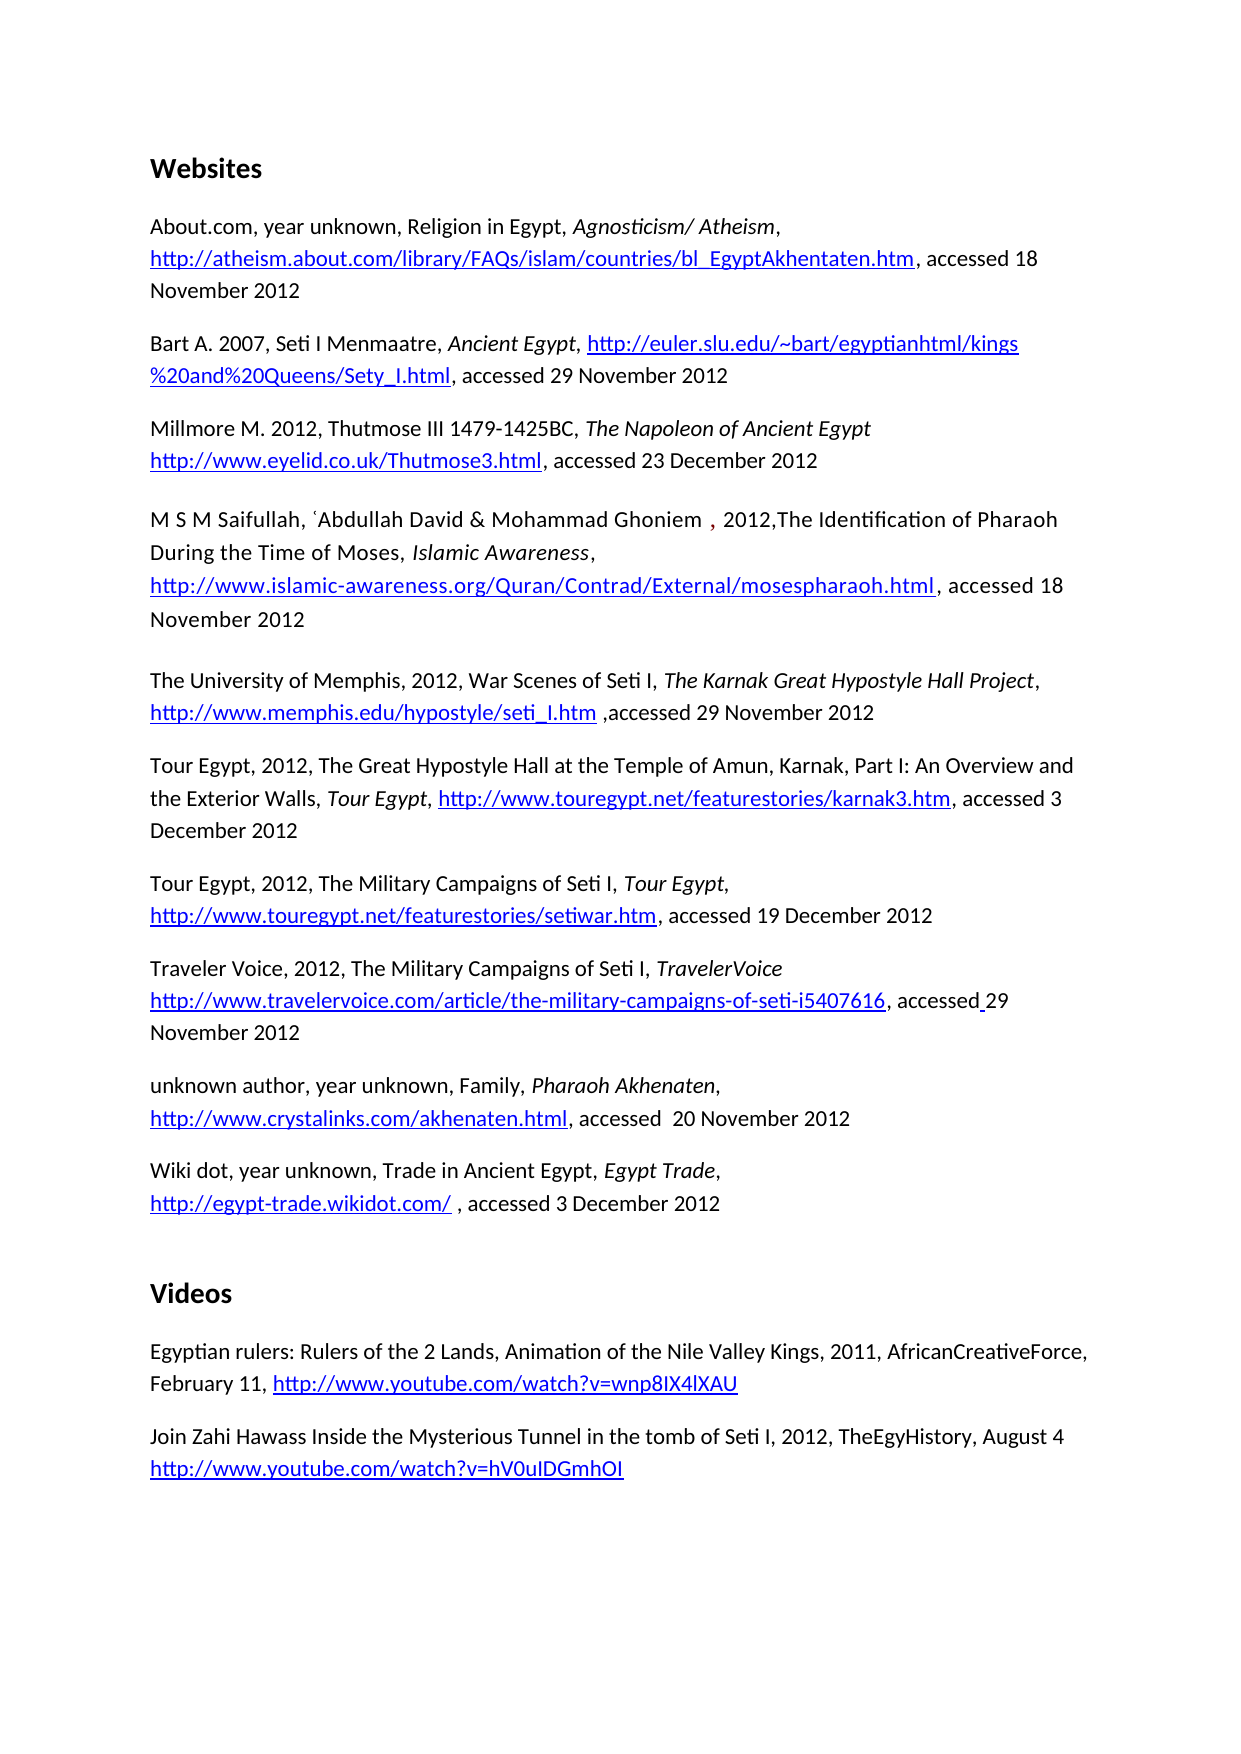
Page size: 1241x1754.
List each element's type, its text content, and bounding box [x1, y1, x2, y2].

text Tour Egypt, 2012, The Great Hypostyle Hall at the Temple of Amun, Karnak, Part I: An Overview and the Exterior Walls, Tour Egypt, http://www.touregypt.net/featurestories/karnak3.htm, accessed 3 December 2012 [150, 751, 1090, 844]
text Traveler Voice, 2012, The Military Campaigns of Seti I, TravelerVoice http://www.travelervoice.com/article/the-military-campaigns-of-seti-i5407616, accessed 29 November 2012 [150, 954, 1090, 1046]
text Wiki dot, year unknown, Trade in Ancient Egypt, Egypt Trade, [150, 1157, 1090, 1185]
text unknown author, year unknown, Family, Pharaoh Akhenaten, http://www.crystalinks.com/akhenaten.html, accessed 20 November 2012 [150, 1071, 1090, 1132]
text Tour Egypt, 2012, The Military Campaigns of Seti I, Tour Egypt, http://www.touregypt.net/featurestories/setiwar.htm, accessed 19 December 2012 [150, 869, 1090, 929]
text Websites [150, 150, 1090, 186]
text The University of Memphis, 2012, War Scenes of Seti I, The Karnak Great Hypostyle Hall Project, http://www.memphis.edu/hypostyle/seti_I.htm ,accessed 29 November 2012 [150, 666, 1090, 726]
text Millmore M. 2012, Thutmose III 1479-1425BC, The Napoleon of Ancient Egypt http://www.eyelid.co.uk/Thutmose3.html, accessed 23 December 2012 [150, 414, 1090, 474]
text Bart A. 2007, Seti I Menmaatre, Ancient Egypt, http://euler.slu.edu/~bart/egyptianhtml/kings%20and%20Queens/Sety_I.html, accessed 29 November 2012 [150, 329, 1090, 389]
text M S M Saifullah, ʿAbdullah David & Mohammad Ghoniem , 2012,The Identification of Pharaoh During the Time of Moses, Islamic Awareness, [150, 499, 1090, 566]
text Egyptian rulers: Rulers of the 2 Lands, Animation of the Nile Valley Kings, 2011, AfricanCreativeForce, February 11, http://www.youtube.com/watch?v=wnp8IX4lXAU [150, 1337, 1090, 1397]
text About.com, year unknown, Religion in Egypt, Agnosticism/ Atheism, http://atheism.about.com/library/FAQs/islam/countries/bl_EgyptAkhentaten.htm, accessed 18 November 2012 [150, 212, 1090, 304]
text Join Zahi Hawass Inside the Mysterious Tunnel in the tomb of Seti I, 2012, TheEgyHistory, August 4 http://www.youtube.com/watch?v=hV0uIDGmhOI [150, 1422, 1090, 1482]
text http://egypt-trade.wikidot.com/ , accessed 3 December 2012 [150, 1189, 1090, 1217]
text http://www.islamic-awareness.org/Quran/Contrad/External/mosespharaoh.html, accessed 18 November 2012 [150, 566, 1090, 633]
text Videos [150, 1275, 1090, 1311]
